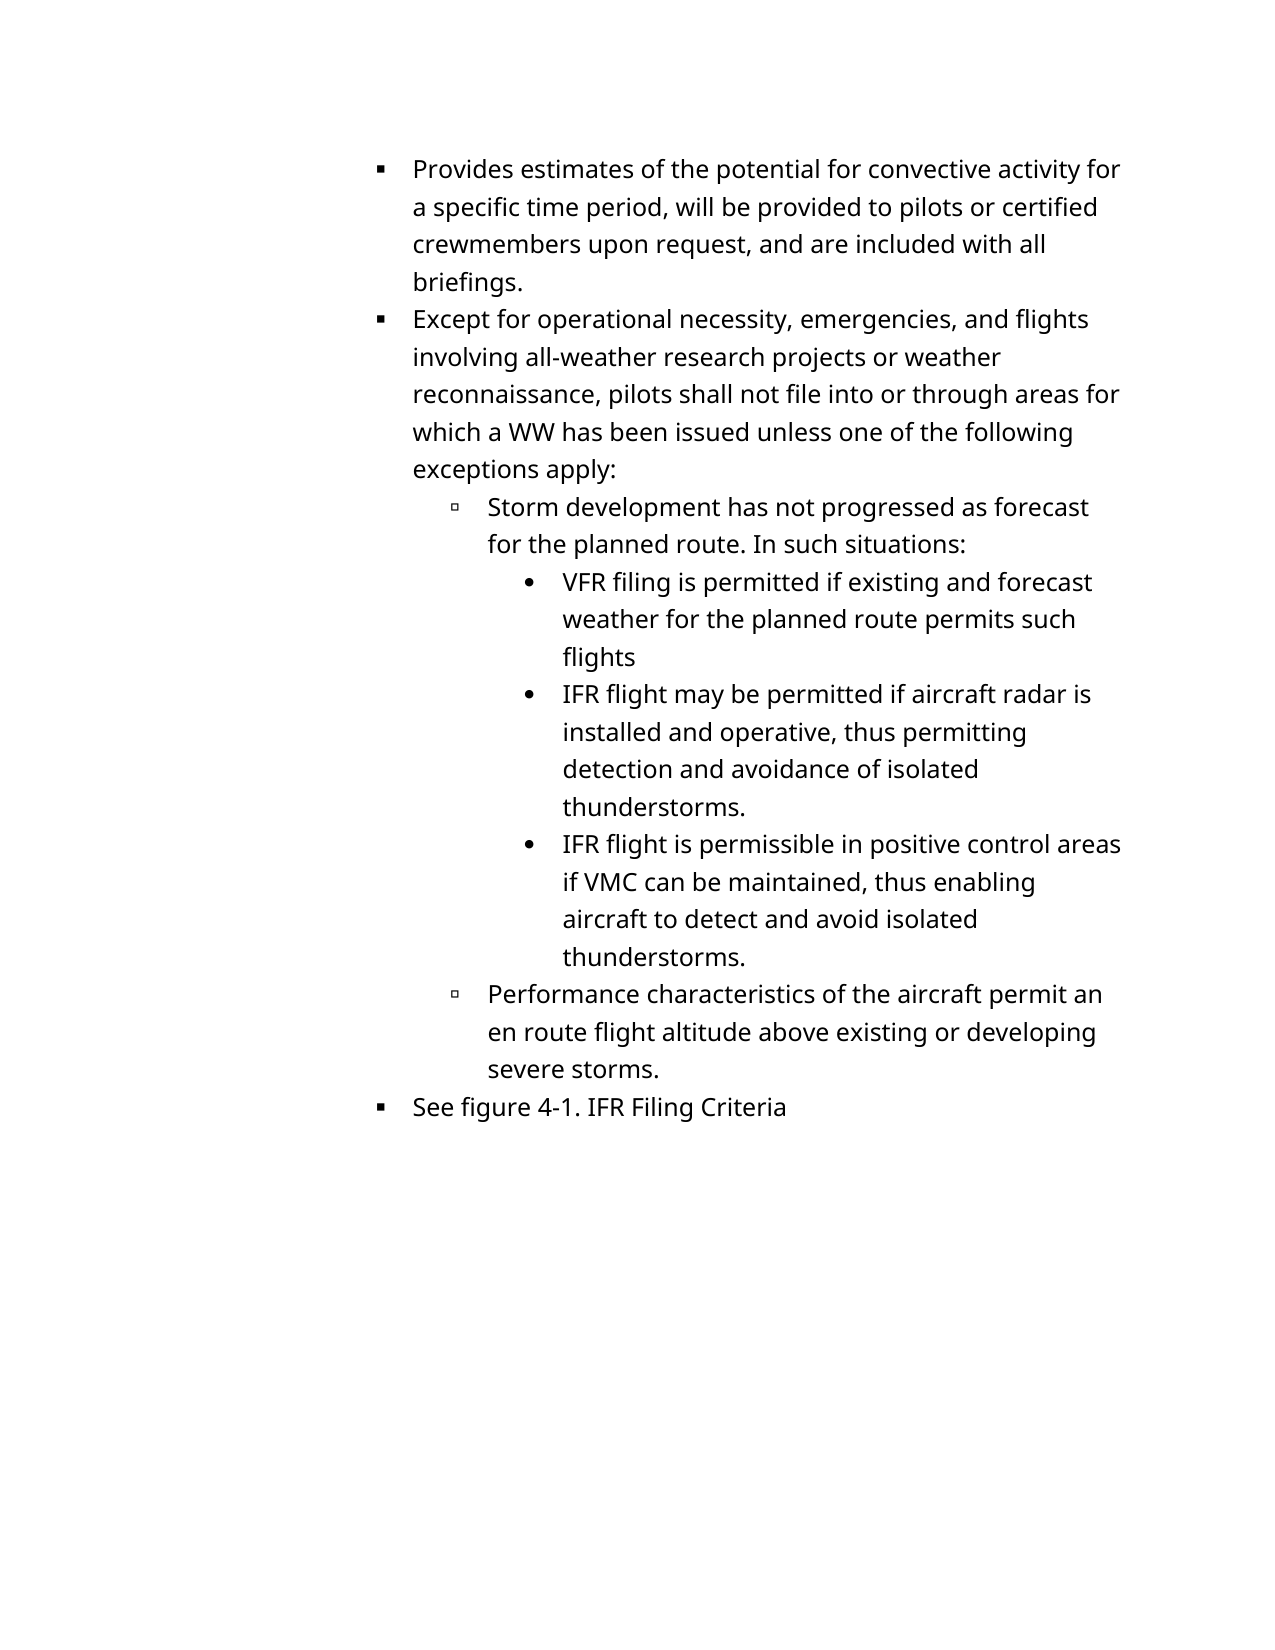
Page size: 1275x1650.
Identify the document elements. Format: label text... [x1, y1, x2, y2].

text Except for operational necessity, emergencies, and flights involving all-weather research projects or weather reconnaissance, pilots shall not file into or through areas for which a WW has been issued unless one of the following exceptions apply: [375, 300, 1125, 487]
text IFR flight is permissible in positive control areas if VMC can be maintained, thus enabling aircraft to detect and avoid isolated thunderstorms. [525, 825, 1125, 975]
text VFR filing is permitted if existing and forecast weather for the planned route permits such flights [525, 562, 1125, 675]
text IFR flight may be permitted if aircraft radar is installed and operative, thus permitting detection and avoidance of isolated thunderstorms. [525, 675, 1125, 825]
text Storm development has not progressed as forecast for the planned route. In such situations: [450, 487, 1125, 562]
text Provides estimates of the potential for convective activity for a specific time period, will be provided to pilots or certified crewmembers upon request, and are included with all briefings. [375, 150, 1125, 300]
text Performance characteristics of the aircraft permit an en route flight altitude above existing or developing severe storms. [450, 975, 1125, 1087]
text See figure 4-1. IFR Filing Criteria [375, 1087, 1125, 1125]
